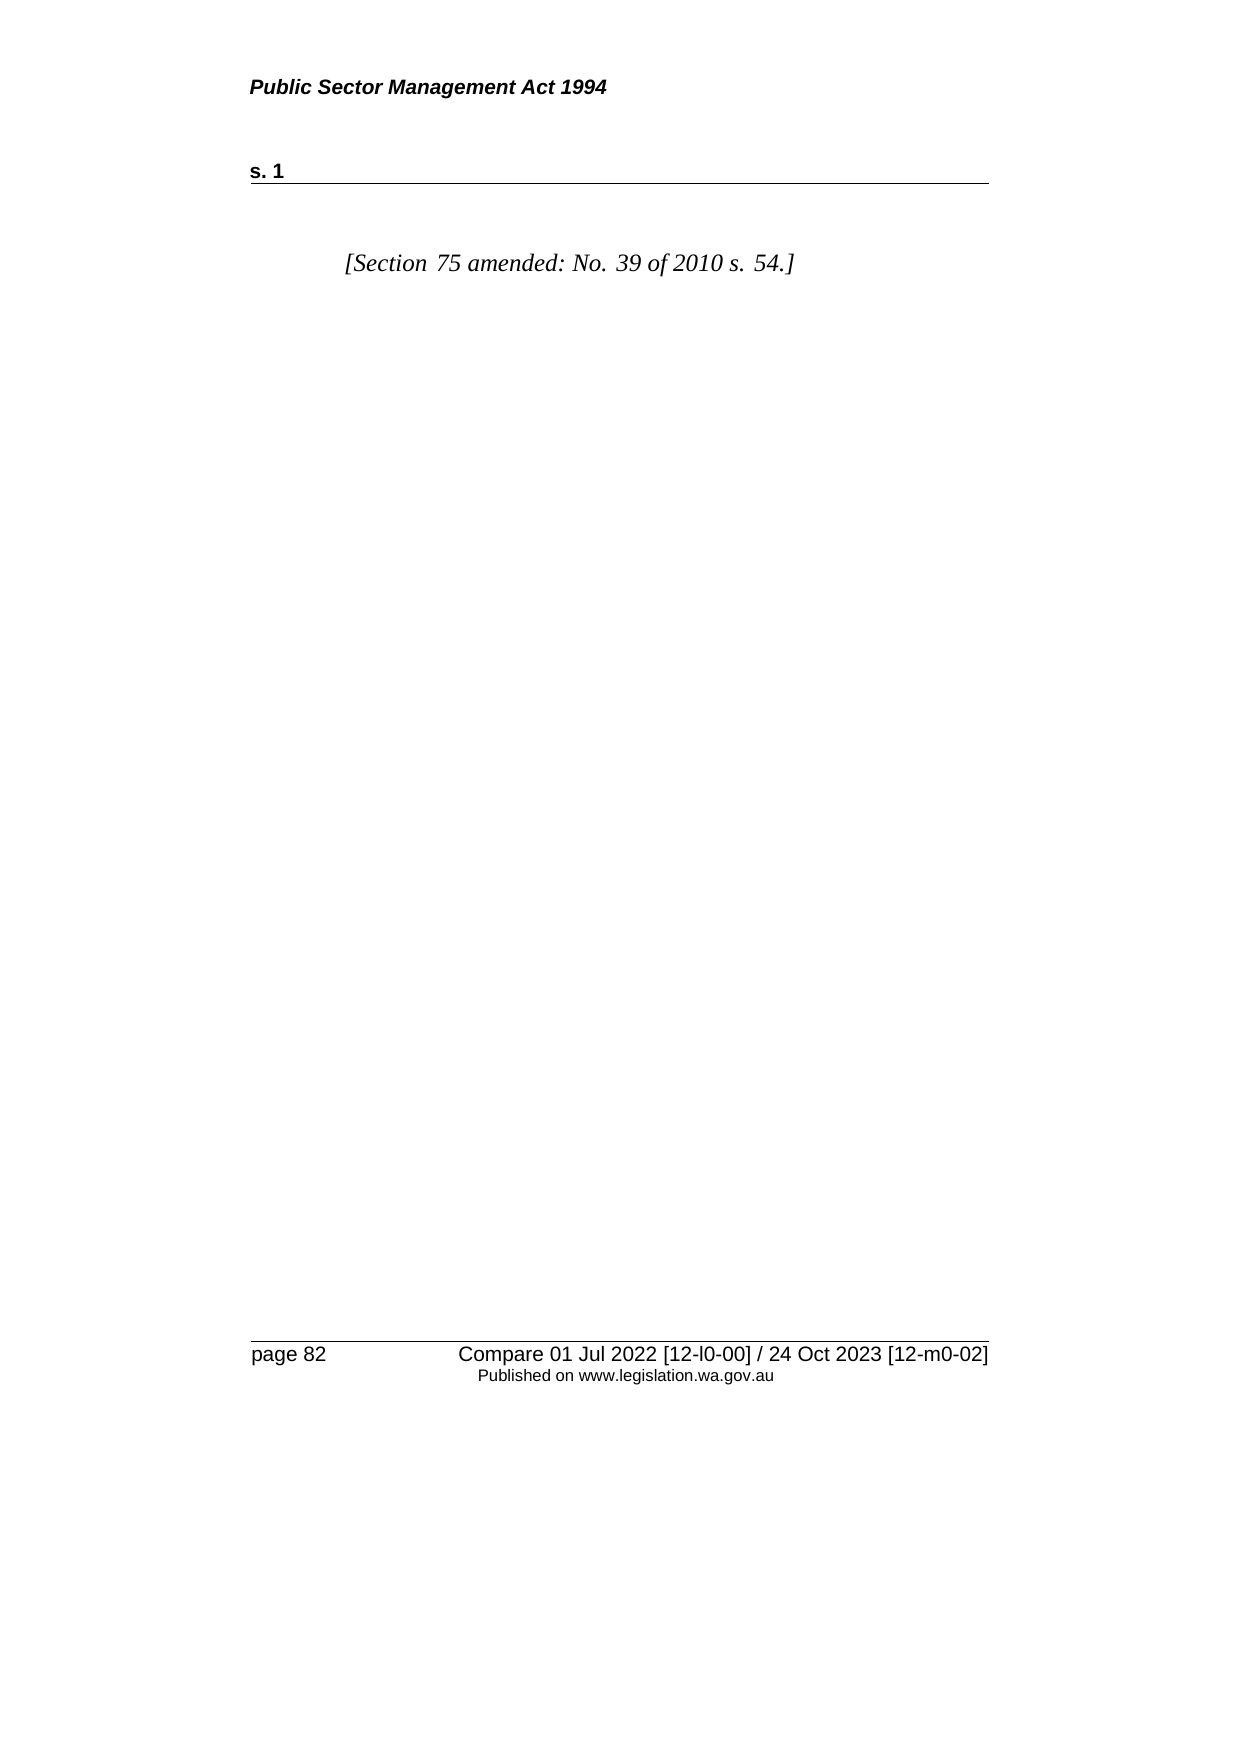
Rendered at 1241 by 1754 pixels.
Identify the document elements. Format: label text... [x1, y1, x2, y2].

text [Section 75 amended: No. 39 of 2010 s. 54.] [251, 248, 989, 277]
